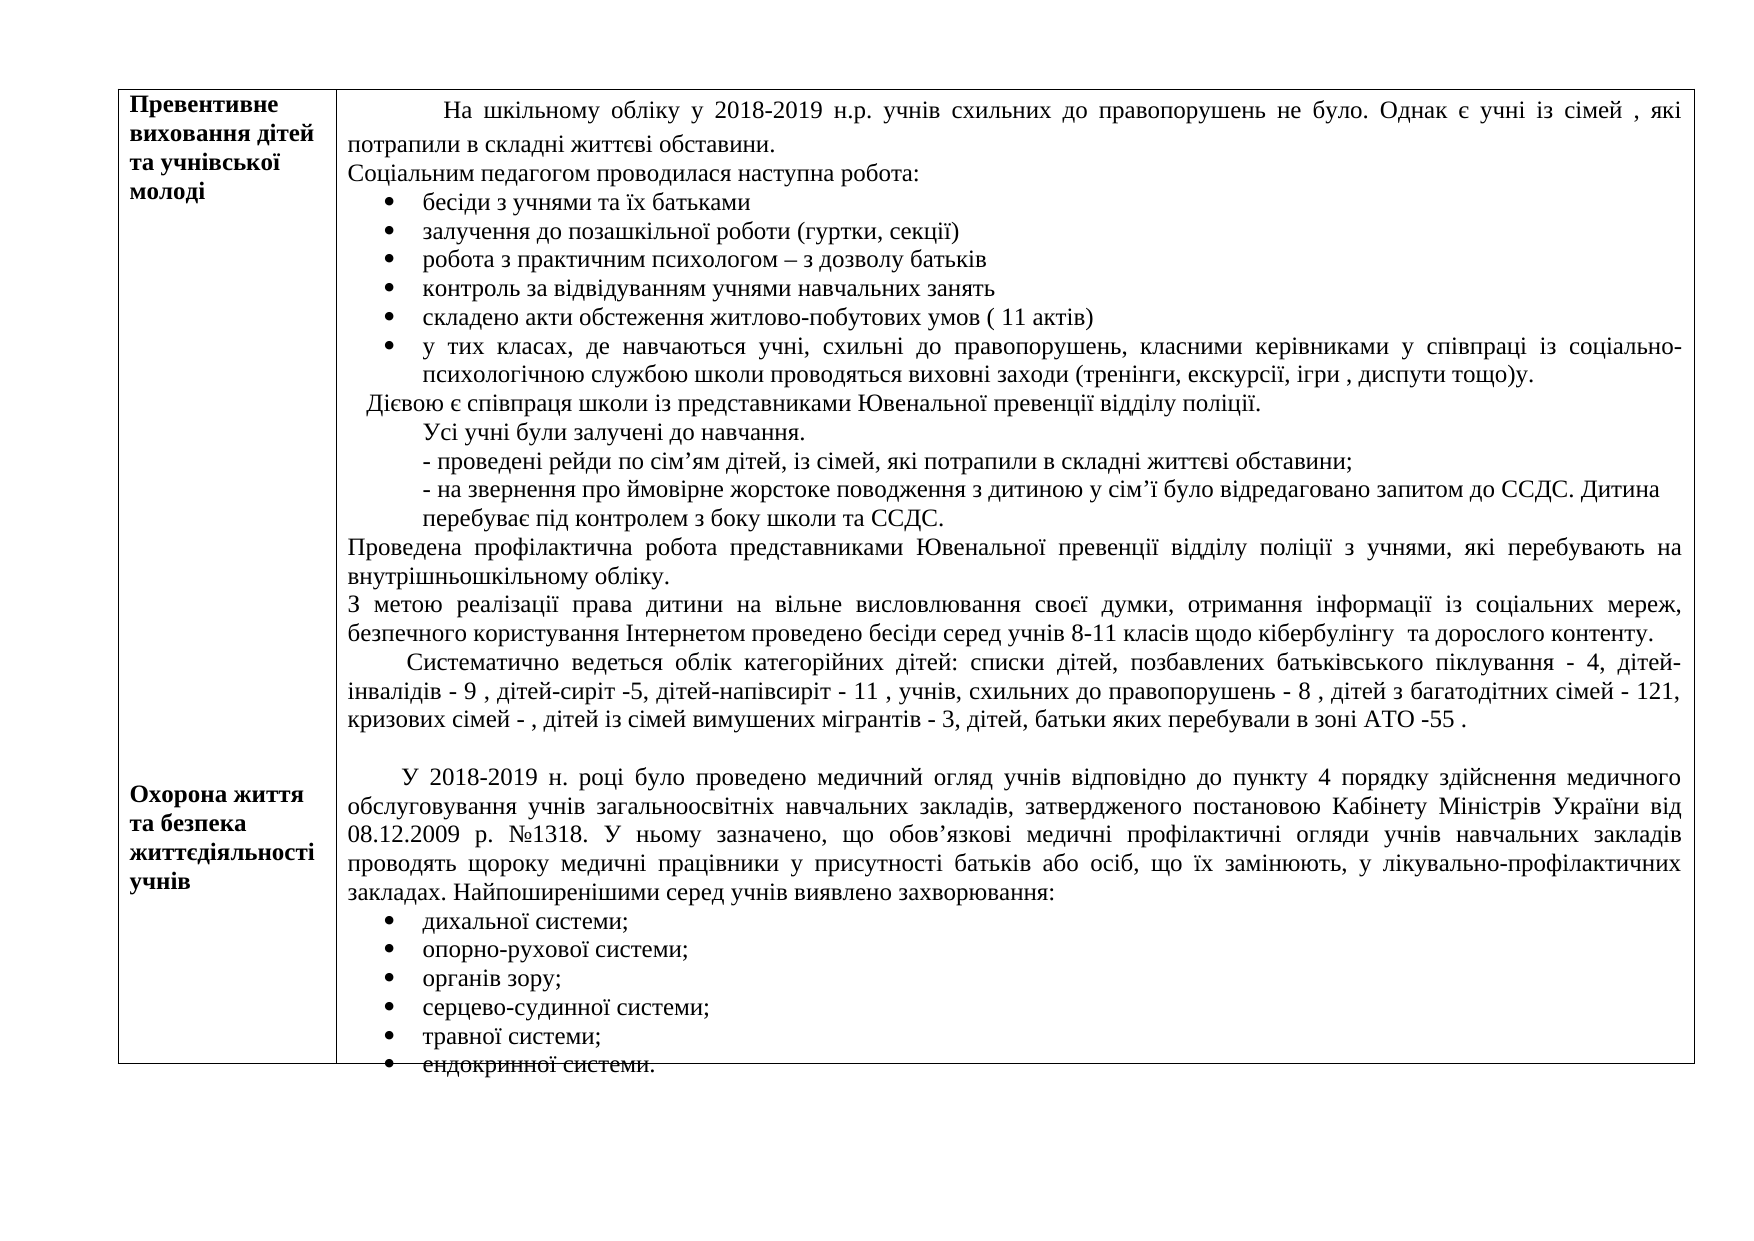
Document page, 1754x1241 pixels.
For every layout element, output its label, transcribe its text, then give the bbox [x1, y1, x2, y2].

table_cell На шкільному обліку у 2018-2019 н.р. учнів схильних до правопорушень не було. Однак є учні із сімей , які потрапили в складні життєві обставини. Соціальним педагогом проводилася наступна робота: бесіди з учнями та їх батьками залучення до позашкільної роботи (гуртки, секції) робота з практичним психологом – з дозволу батьків контроль за відвідуванням учнями навчальних занять складено акти обстеження житлово-побутових умов ( 11 актів) у тих класах, де навчаються учні, схильні до правопорушень, класними керівниками у співпраці із соціально-психологічною службою школи проводяться виховні заходи (тренінги, екскурсії, ігри , диспути тощо)у. Дієвою є співпраця школи із представниками Ювенальної превенції відділу поліції. Усі учні були залучені до навчання. - проведені рейди по сім’ям дітей, із сімей, які потрапили в складні життєві обставини; - на звернення про ймовірне жорстоке поводження з дитиною у сім’ї було відредаговано запитом до ССДС. Дитина перебуває під контролем з боку школи та ССДС. Проведена профілактична робота представниками Ювенальної превенції відділу поліції з учнями, які перебувають на внутрішньошкільному обліку. З метою реалізації права дитини на вільне висловлювання своєї думки, отримання інформації із соціальних мереж, безпечного користування Інтернетом проведено бесіди серед учнів 8-11 класів щодо кібербулінгу та дорослого контенту. Систематично ведеться облік категорійних дітей: списки дітей, позбавлених батьківського піклування - 4, дітей-інвалідів - 9 , дітей-сиріт -5, дітей-напівсиріт - 11 , учнів, схильних до правопорушень - 8 , дітей з багатодітних сімей - 121, кризових сімей - , дітей із сімей вимушених мігрантів - 3, дітей, батьки яких перебували в зоні АТО -55 . У 2018-2019 н. році було проведено медичний огляд учнів відповідно до пункту 4 порядку здійснення медичного обслуговування учнів загальноосвітніх навчальних закладів, затвердженого постановою Кабінету Міністрів України від 08.12.2009 р. №1318. У ньому зазначено, що обов’язкові медичні профілактичні огляди учнів навчальних закладів проводять щороку медичні працівники у присутності батьків або осіб, що їх замінюють, у лікувально-профілактичних закладах. Найпоширенішими серед учнів виявлено захворювання: дихальної системи; опорно-рухової системи; органів зору; серцево-судинної системи; травної системи; ендокринної системи. Як показує аналіз управлінської діяльності невирішеними залишаються : проблема «омолодження» педагогічних кадрів, що зумовлено цілим рядом об’єктивних причин загальнодержавного характеру; створення педагогічними працівниками власних програм курсів за вибором, гурткової роботи, програм виховної роботи; формування у школярів потреби і навичок самоосвітньої роботи, здатності до навчання впродовж всього життя; наступність і перспективність у формуванні соціально-активної особистості учня від початкової ланки до випускного класу; проблема підвищення рівня навчальних досягнень учнів; одноманітність виховних годин, проведення їх у формі бесіди або інформування, часто формальне планування проведення канікул; організація роботи психолого-педагогічного семінару для вчителів з метою підвищення рівня професійної майстерності; сприяння поширенню педагогічного досвіду вчителів школи у фахових виданнях; удосконалення роботи соціально-психологічної служби щодо надання психологічного супроводу освітнього процесу; робота з розвитку соціальної активності вихованців через різні форми учнівського самоврядування, упровадження проектної діяльності. Відповідно до ст.42 Закону України «Про освіту» потрібно: • створити в закладі робочу групу з напрацювання проекту «Положення про академічну доброчесність»; • погодити з колективом проект даного локального положення та схвалити на засіданні педагогічної ради; • створити Комісію з питань академічної доброчесності; • визначити конкретні види академічної відповідальності за порушення академічної доброчесності та деталізувати їх; • забезпечити поінформованість учасників освітнього процесу щодо правил академічної доброчесності; • затвердити порядок виявлення та встановлення фактів порушення академічної доброчесності; • на засіданнях педагогічної ради обговорювати механізм забезпечення академічної доброчесності у школі; • інформувати здобувачів освіти, педагогічних працівників та батьків про необхідність дотримання правил академічної доброчесності, професійної етики; • проводити семінари-практикуми із здобувачами освіти з питань інформаційної діяльності ЗЗСО, правильності написання науково-дослідницьких, навчальних робіт, правил опису джерел та оформлення цитувань. Для забезпечення академічної доброчесності в ЗЗСО необхідно дотримуватися принципів демократизму, законності, верховенства права, соціальної справедливості, пріоритету прав і свобод людини і громадянина, рівноправності, гарантування прав і свобод, науковості, професіоналізму та компетентності, партнерства і взаємодопомоги, поваги та взаємної довіри, відкритості і прозорості. Зусилля адміністрації спрямовані на створення атмосфери співробітництва, взаємодопомоги, розкутості, прояву ініціативи, творчого підходу, самостійності в роботі як учителів, так і учнів. Адміністрація школи в тісному контакті із профспілковим комітетом сприятимуть зростанню авторитету вчителя, престижності його предмета, покращання умов його роботи, матеріального стану, створюватимуть і підтримуватимуть у педколективі вимогливість, творчий мікроклімат, атмосферу чуйності і доброзичливості, сприятимуть дальшому втіленню в життя шкільного колективу демократичних засад, дбатимуть про перспективний розвиток школи як освітнього закладу, спрямованого на сучасну спеціалізацію в майбутньому. Робота закладу спрямована на реалізацію Стратегії розвитку Івано-Франківської загальноосвітньої школи І-ІІІ ступенів №21. Вона визначає основні шляхи розвитку школи; скеровує педагогів до реалізації ціннісних пріоритетів особистості, задоволення освітніх потреб молоді, створення розвивального середовища, у якому б реалізувалася сучасна модель випускника, особистості, що володіє технологіями усного та письмового спілкування різними мовами, у тому числі й комп’ютерного програмування, включаючи спілкування через Інтернет. Стратегія розвитку школи спрямована в площину цінностей особистісного розвитку, варіативності й відкритості освітньої системи закладу, зумовлює модернізацію чинників, які впливають на якість навчально-виховного процесу, змісту освіти, форм і методів навчання й виховання, системи контролю й оцінювання, управлінських рішень, взаємовідповідальності всіх учасників освітнього процесу. Основними результатами управлінської діяльності є: Удосконалення й модернізація сучасного освітнього середовища закладу, системні позитивні зміни, підвищення рівня та якості освіти Забезпечення умов для здобуття сучасної, доступної та якісної освіти відповідно до вимог суспільства, запитів особистості й потреб держави Сприятливі умови для надання освітніх послуг (відсутність стресових ситуацій, адекватність вимог, використання різних методик навчання) Партнерство усіх учасників освітнього процесу, влади та громадськості Розвиток громадсько-активної школи Підвищення рівня професійної компетентності педагогів Підвищення рівня сформованості ключових компетентностей здобувачів освіти Створення можливостей для вибору учнями освітнього профілю відповідно до індивідуальних особливостей та особистих побажань Підвищення якості вихованості здобувачів світи Створення позитивного іміджу школи серед ЗЗСО міста, підвищення її конкурентоздатності Стратегія розвитку дає можливість виробити стратегічні та пріоритетні напрями діяльності школи на найближчі роки: Результативність освітнього процесу Результати ЗНО Забезпечення підручниками Переповнені класи Матеріальне забезпечення навчальних кабінетів, парти, меблі, бюджетне фінансування Утеплення школи: заміна вікон, батарей, системи опалення Профілактика правопорушень, відвідування учнями школи Організація харчування [337, 90, 1694, 1063]
table_cell Превентивне виховання дітей та учнівської молоді Охорона життя та безпека життєдіяльності учнів Проблеми школи Дотримання академічної доброчесності Управлінська діяльність адміністрації школи [119, 90, 336, 1063]
